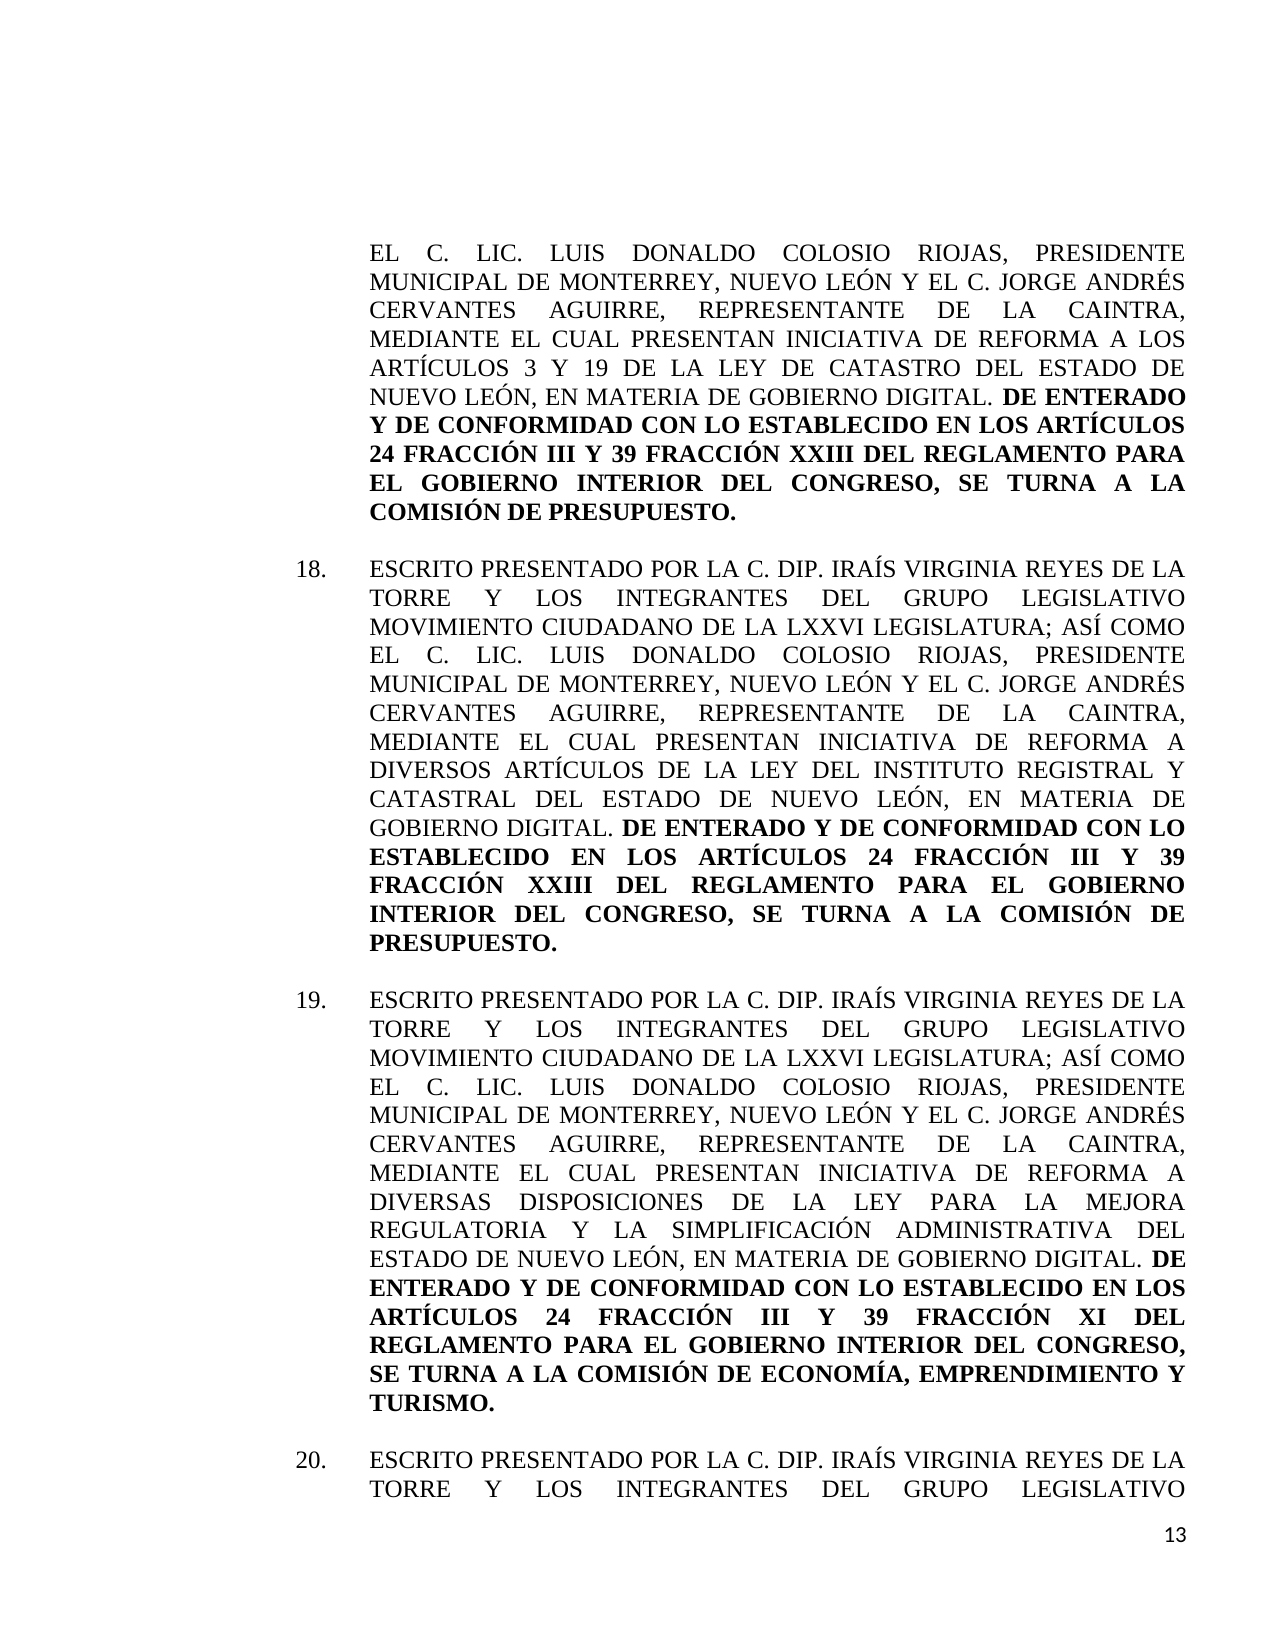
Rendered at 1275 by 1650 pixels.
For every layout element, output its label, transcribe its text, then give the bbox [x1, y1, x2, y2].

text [295, 1445, 1186, 1503]
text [295, 238, 1186, 525]
text 18. ESCRITO PRESENTADO POR LA C. DIP. IRAÍS VIRGINIA REYES DE LA TORRE Y LOS INTEGRANTES DEL GRUPO LEGISLATIVO MOVIMIENTO CIUDADANO DE LA LXXVI LEGISLATURA; ASÍ COMO EL C. LIC. LUIS DONALDO COLOSIO RIOJAS, PRESIDENTE MUNICIPAL DE MONTERREY, NUEVO LEÓN Y EL C. JORGE ANDRÉS CERVANTES AGUIRRE, REPRESENTANTE DE LA CAINTRA, MEDIANTE EL CUAL PRESENTAN INICIATIVA DE REFORMA A DIVERSOS ARTÍCULOS DE LA LEY DEL INSTITUTO REGISTRAL Y CATASTRAL DEL ESTADO DE NUEVO LEÓN, EN MATERIA DE GOBIERNO DIGITAL. DE ENTERADO Y DE CONFORMIDAD CON LO ESTABLECIDO EN LOS ARTÍCULOS 24 FRACCIÓN III Y 39 FRACCIÓN XXIII DEL REGLAMENTO PARA EL GOBIERNO INTERIOR DEL CONGRESO, SE TURNA A LA COMISIÓN DE PRESUPUESTO. [295, 554, 1186, 957]
text 19. ESCRITO PRESENTADO POR LA C. DIP. IRAÍS VIRGINIA REYES DE LA TORRE Y LOS INTEGRANTES DEL GRUPO LEGISLATIVO MOVIMIENTO CIUDADANO DE LA LXXVI LEGISLATURA; ASÍ COMO EL C. LIC. LUIS DONALDO COLOSIO RIOJAS, PRESIDENTE MUNICIPAL DE MONTERREY, NUEVO LEÓN Y EL C. JORGE ANDRÉS CERVANTES AGUIRRE, REPRESENTANTE DE LA CAINTRA, MEDIANTE EL CUAL PRESENTAN INICIATIVA DE REFORMA A DIVERSAS DISPOSICIONES DE LA LEY PARA LA MEJORA REGULATORIA Y LA SIMPLIFICACIÓN ADMINISTRATIVA DEL ESTADO DE NUEVO LEÓN, EN MATERIA DE GOBIERNO DIGITAL. DE ENTERADO Y DE CONFORMIDAD CON LO ESTABLECIDO EN LOS ARTÍCULOS 24 FRACCIÓN III Y 39 FRACCIÓN XI DEL REGLAMENTO PARA EL GOBIERNO INTERIOR DEL CONGRESO, SE TURNA A LA COMISIÓN DE ECONOMÍA, EMPRENDIMIENTO Y TURISMO. [295, 985, 1186, 1417]
